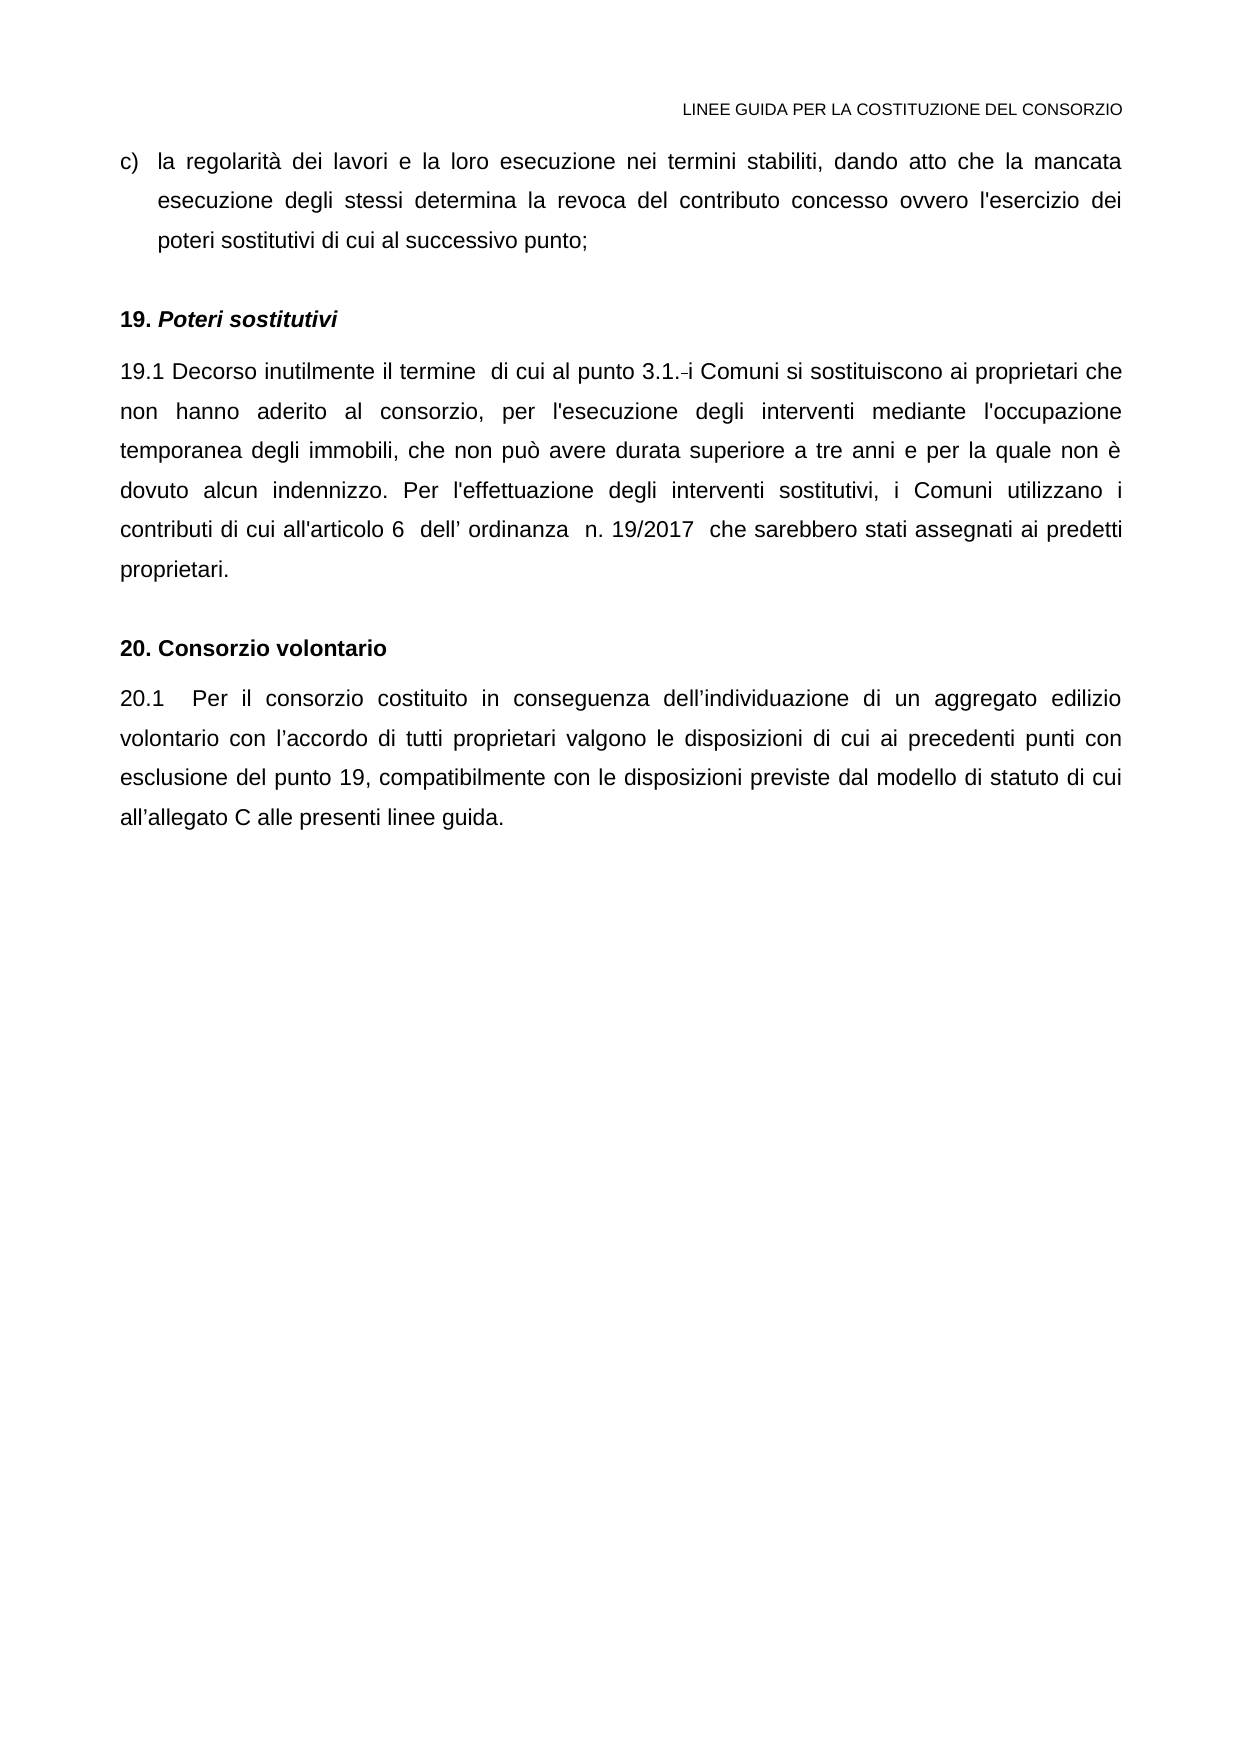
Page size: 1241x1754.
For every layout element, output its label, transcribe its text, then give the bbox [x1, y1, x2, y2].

text 19.1 Decorso inutilmente il termine di cui al punto 3.1. i Comuni si sostituiscono ai proprietari che non hanno aderito al consorzio, per l'esecuzione degli interventi mediante l'occupazione temporanea degli immobili, che non può avere durata superiore a tre anni e per la quale non è dovuto alcun indennizzo. Per l'effettuazione degli interventi sostitutivi, i Comuni utilizzano i contributi di cui all'articolo 6 dell’ ordinanza n. 19/2017 che sarebbero stati assegnati ai predetti proprietari. [120, 358, 1123, 582]
subtitle 20. Consorzio volontario [118, 634, 1123, 661]
list la regolarità dei lavori e la loro esecuzione nei termini stabiliti, dando atto che la mancata esecuzione degli stessi determina la revoca del contributo concesso ovvero l'esercizio dei poteri sostitutivi di cui al successivo punto; [120, 148, 1123, 253]
subtitle 19. Poteri sostitutivi [118, 306, 1123, 332]
text 20.1 Per il consorzio costituito in conseguenza dell’individuazione di un aggregato edilizio volontario con l’accordo di tutti proprietari valgono le disposizioni di cui ai precedenti punti con esclusione del punto 19, compatibilmente con le disposizioni previste dal modello di statuto di cui all’allegato C alle presenti linee guida. [120, 685, 1123, 830]
